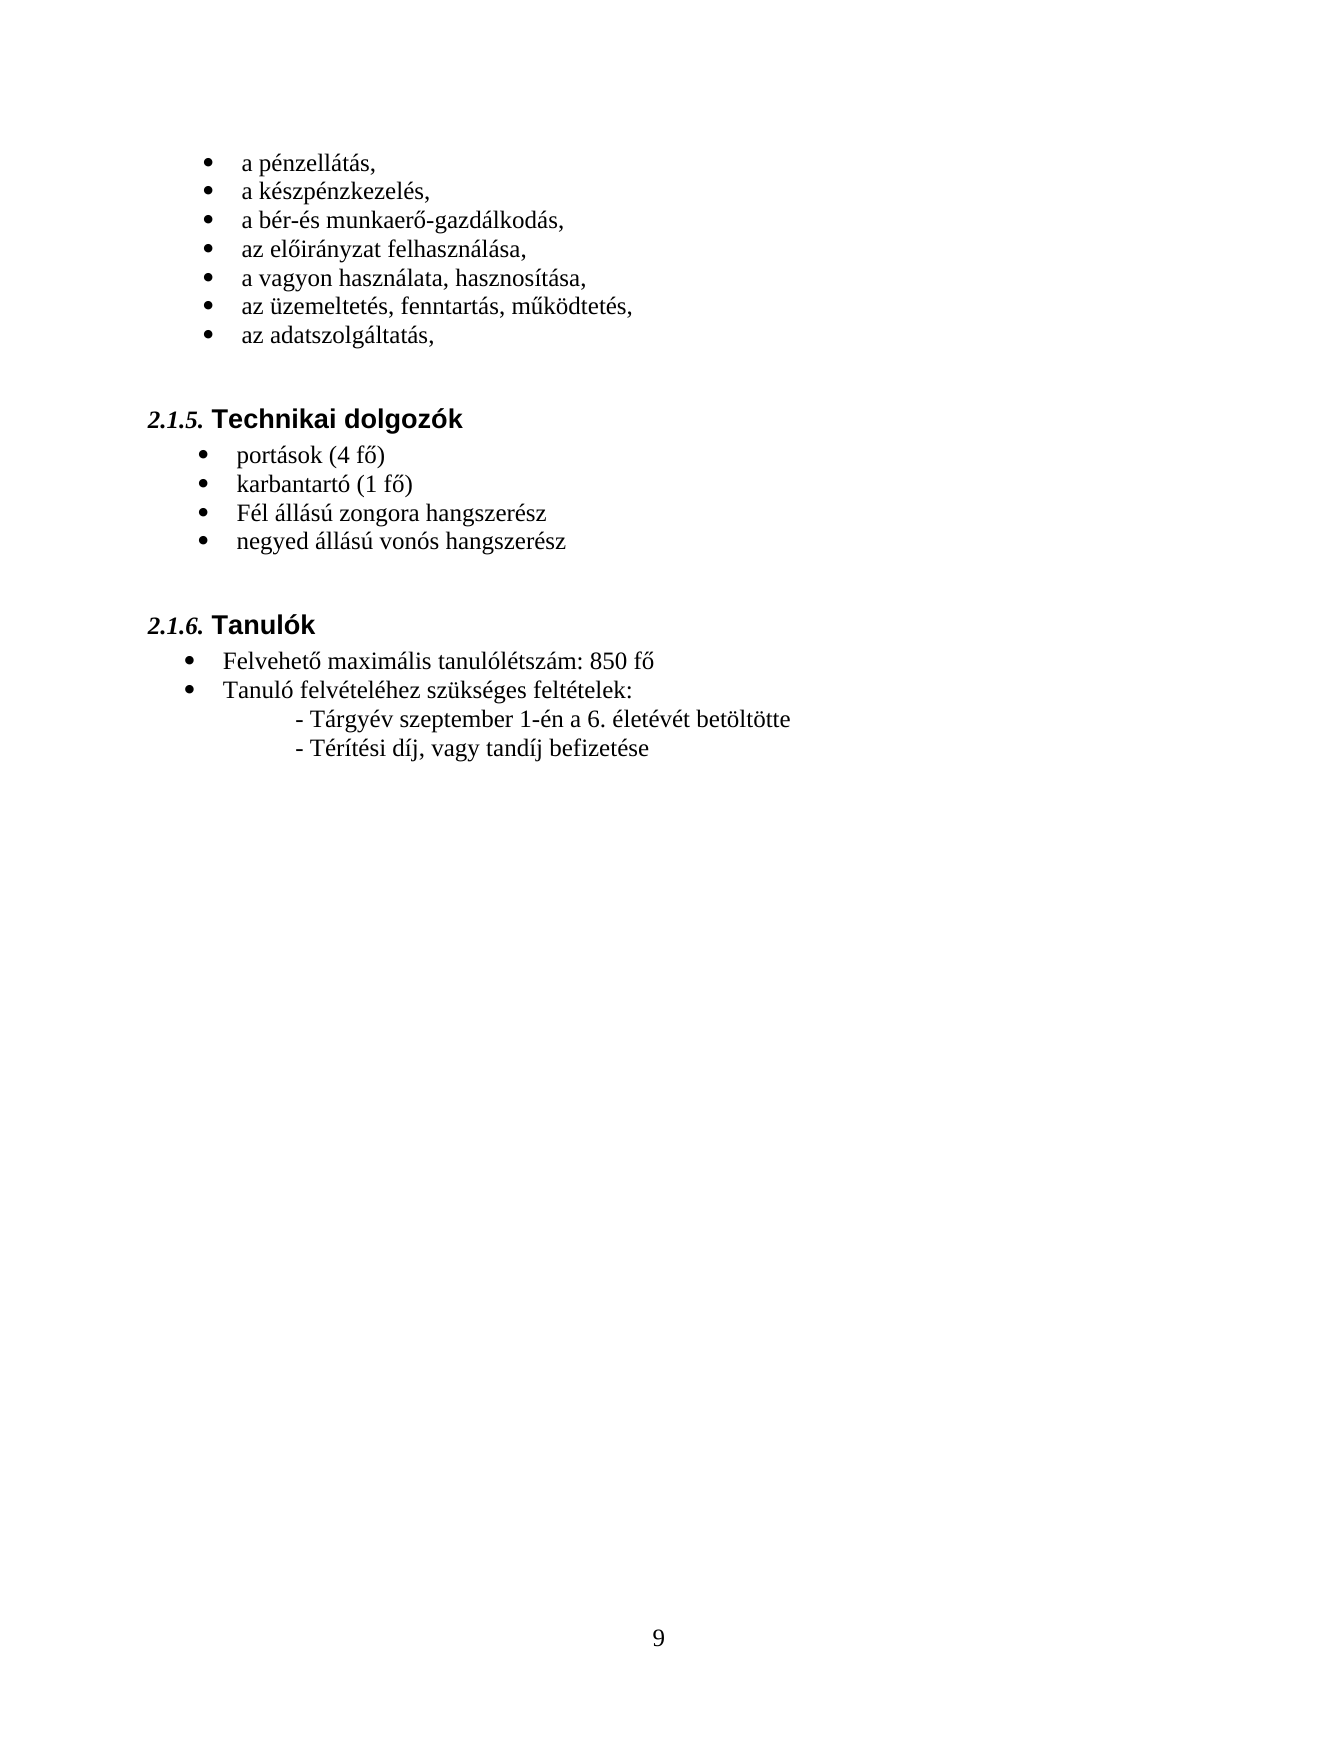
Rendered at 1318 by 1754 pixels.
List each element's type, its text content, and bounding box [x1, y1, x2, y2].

list portások (4 fő) [199, 440, 1169, 469]
list a bér-és munkaerő-gazdálkodás, [204, 205, 1169, 234]
subtitle 2.1.6. Tanulók [148, 609, 1169, 640]
list az előirányzat felhasználása, [204, 234, 1169, 263]
text - Térítési díj, vagy tandíj befizetése [221, 733, 1169, 761]
list karbantartó (1 fő) [199, 469, 1169, 498]
list Felvehető maximális tanulólétszám: 850 fő [185, 646, 1169, 675]
list az adatszolgáltatás, [204, 320, 1169, 349]
list az üzemeltetés, fenntartás, működtetés, [204, 291, 1169, 320]
text - Tárgyév szeptember 1-én a 6. életévét betöltötte [221, 704, 1169, 733]
list negyed állású vonós hangszerész [199, 526, 1169, 555]
list Fél állású zongora hangszerész [199, 498, 1169, 526]
list a vagyon használata, hasznosítása, [204, 263, 1169, 291]
list a készpénzkezelés, [204, 176, 1169, 205]
subtitle 2.1.5. Technikai dolgozók [148, 403, 1169, 434]
list Tanuló felvételéhez szükséges feltételek: [185, 675, 1169, 704]
list a pénzellátás, [204, 148, 1169, 176]
